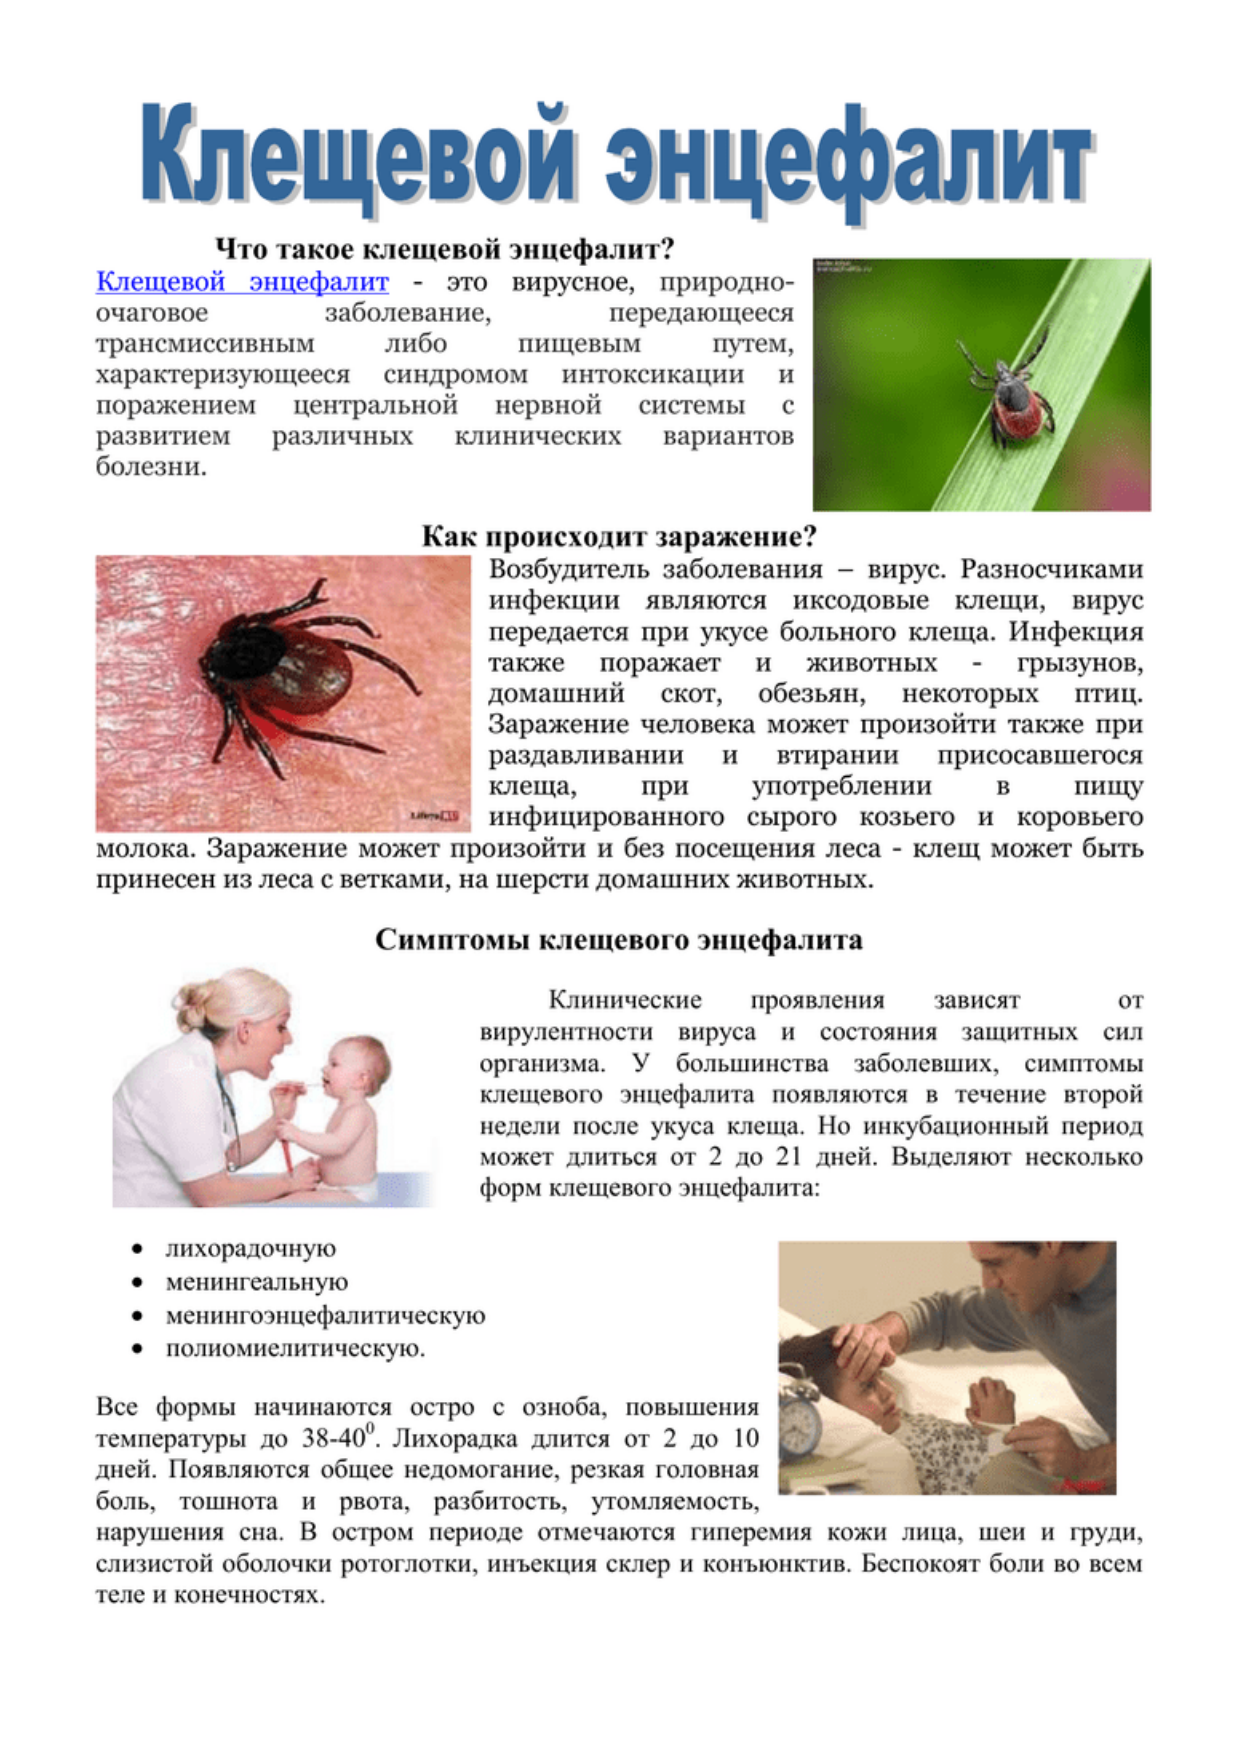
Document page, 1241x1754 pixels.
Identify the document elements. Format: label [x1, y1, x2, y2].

picture [41, 47, 1200, 1684]
